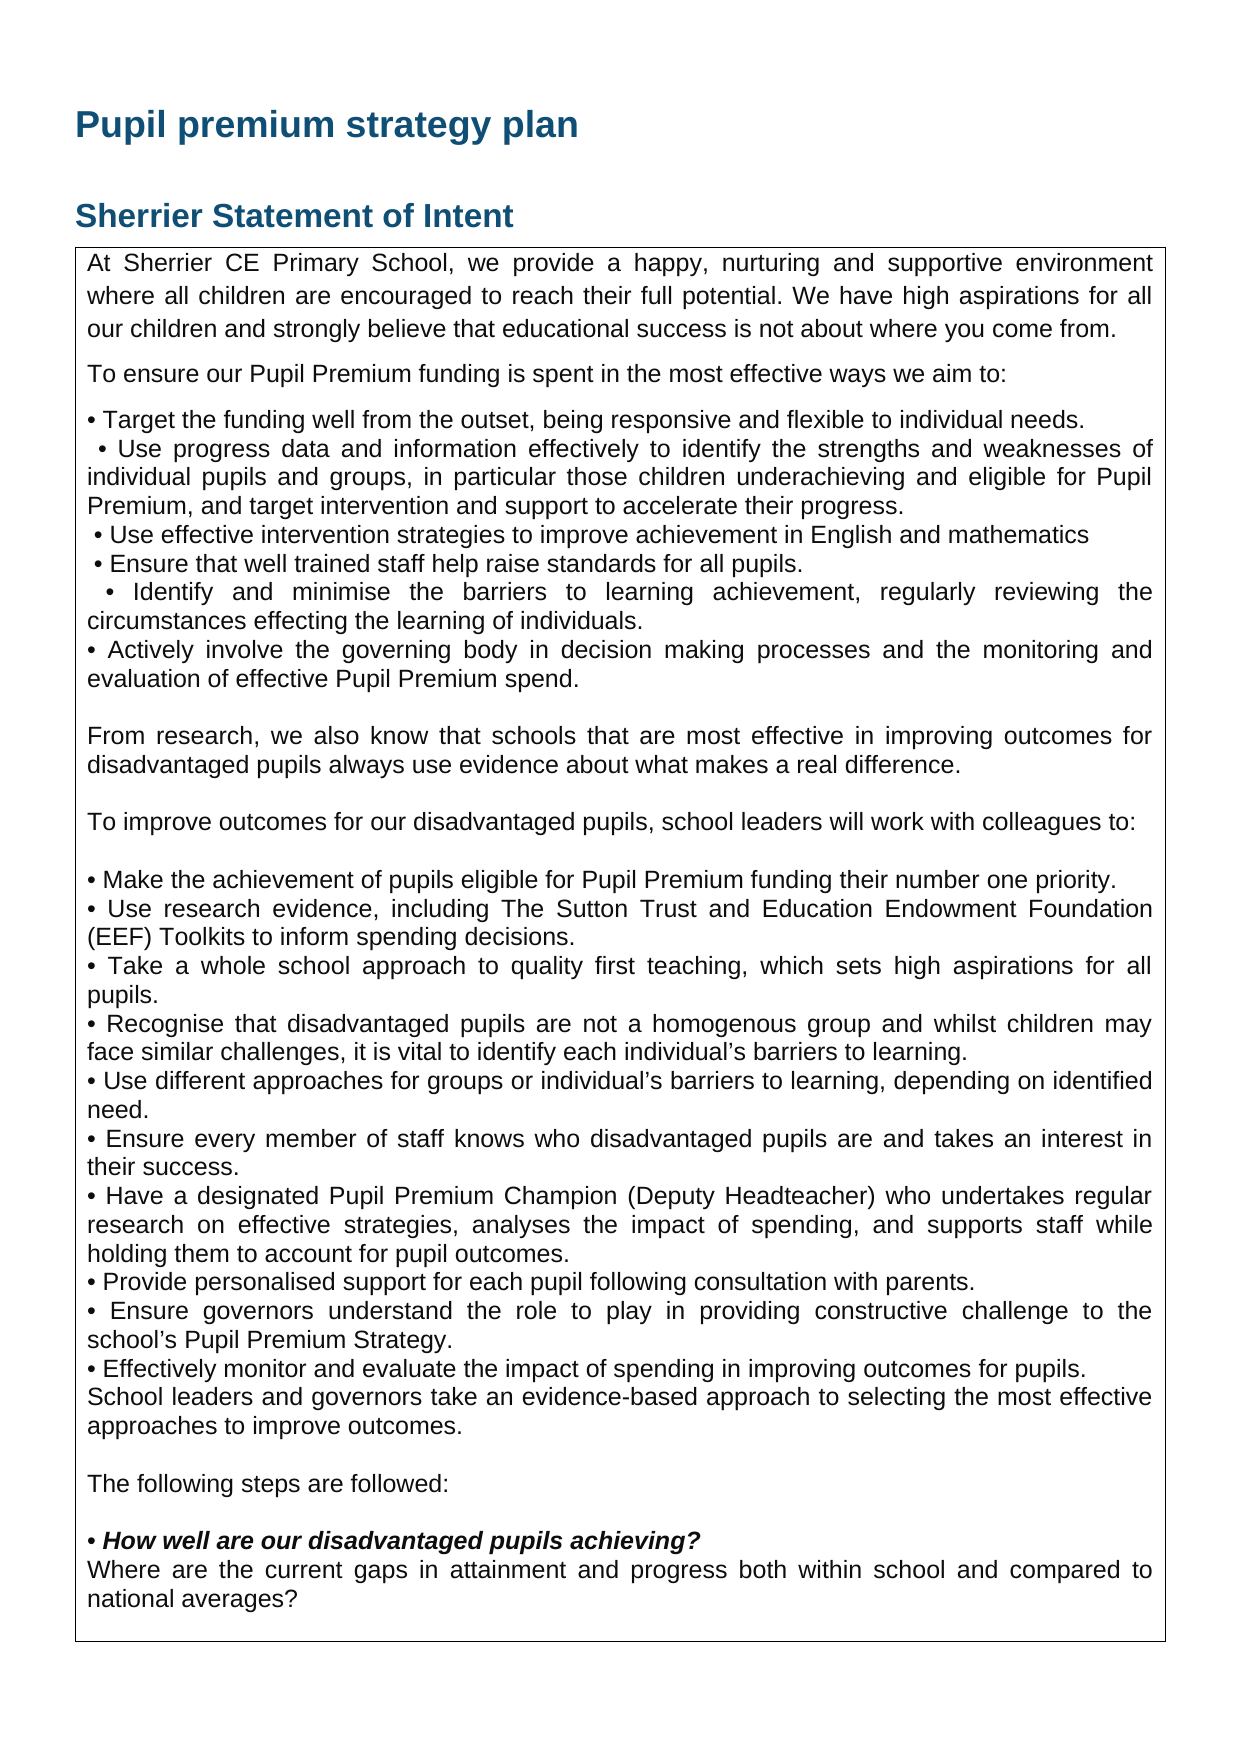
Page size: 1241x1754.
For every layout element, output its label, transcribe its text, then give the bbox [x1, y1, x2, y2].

subtitle Sherrier Statement of Intent [75, 196, 1165, 234]
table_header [76, 248, 1165, 1641]
subtitle Pupil premium strategy plan [75, 103, 1165, 146]
